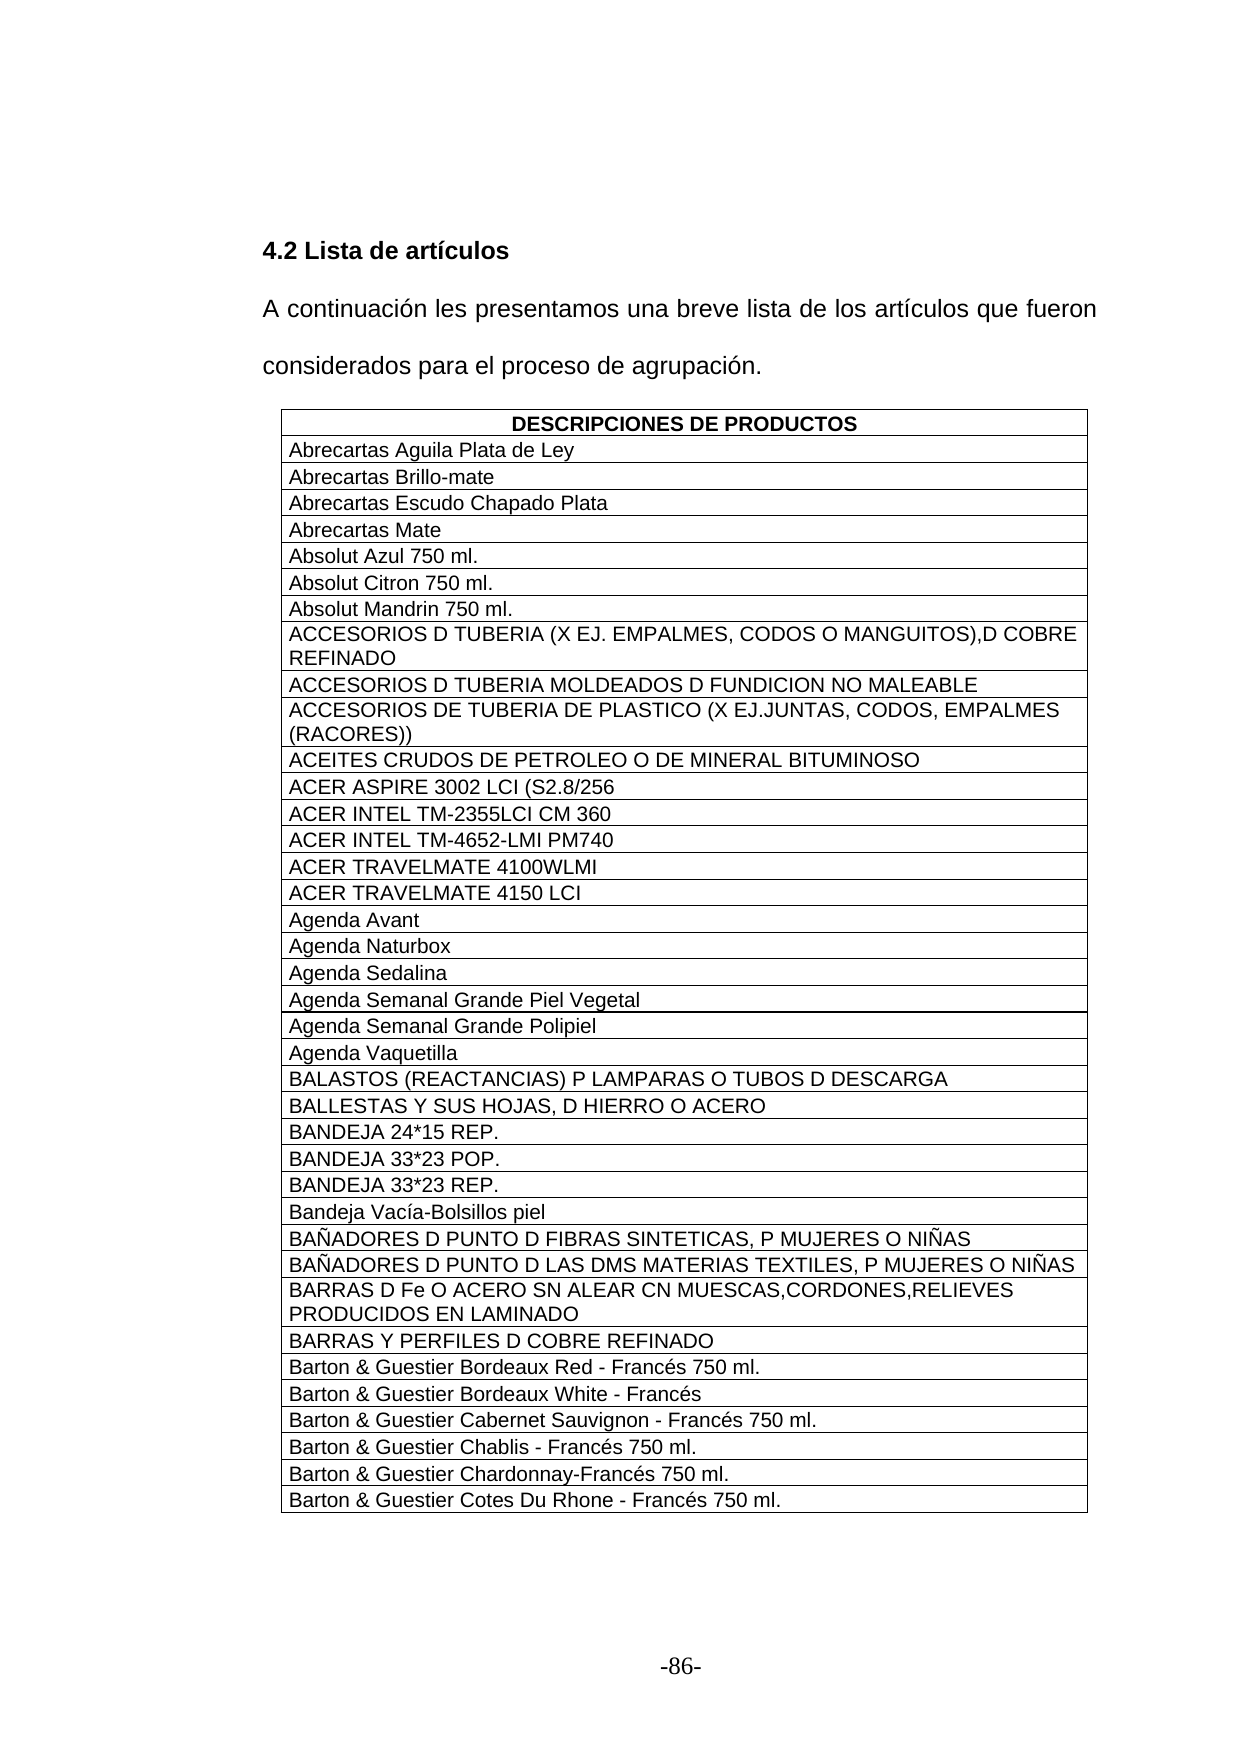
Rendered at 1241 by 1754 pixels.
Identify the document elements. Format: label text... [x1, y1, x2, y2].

table_header DESCRIPCIONES DE PRODUCTOS [282, 410, 1087, 435]
table_cell ACER INTEL TM-4652-LMI PM740 [282, 826, 1087, 852]
table_cell Barton & Guestier Bordeaux Red - Francés 750 ml. [282, 1354, 1087, 1379]
table_cell BANDEJA 33*23 REP. [282, 1172, 1087, 1197]
table_cell ACCESORIOS D TUBERIA (X EJ. EMPALMES, CODOS O MANGUITOS),D COBRE REFINADO [282, 622, 1087, 670]
table_cell Abrecartas Escudo Chapado Plata [282, 490, 1087, 515]
table_cell Barton & Guestier Cotes Du Rhone - Francés 750 ml. [282, 1486, 1087, 1512]
table_cell ACER ASPIRE 3002 LCI (S2.8/256 [282, 773, 1087, 799]
table_cell BANDEJA 33*23 POP. [282, 1145, 1087, 1171]
table_cell Abrecartas Aguila Plata de Ley [282, 436, 1087, 462]
table_cell Abrecartas Mate [282, 516, 1087, 542]
table_cell Agenda Avant [282, 906, 1087, 932]
table_cell Agenda Vaquetilla [282, 1039, 1087, 1064]
table_cell BARRAS Y PERFILES D COBRE REFINADO [282, 1327, 1087, 1352]
table_cell ACEITES CRUDOS DE PETROLEO O DE MINERAL BITUMINOSO [282, 747, 1087, 772]
table_cell BANDEJA 24*15 REP. [282, 1119, 1087, 1144]
table_cell Agenda Semanal Grande Polipiel [282, 1013, 1087, 1038]
table_cell Agenda Naturbox [282, 933, 1087, 958]
table_cell ACCESORIOS DE TUBERIA DE PLASTICO (X EJ.JUNTAS, CODOS, EMPALMES (RACORES)) [282, 698, 1087, 746]
table_cell BAÑADORES D PUNTO D FIBRAS SINTETICAS, P MUJERES O NIÑAS [282, 1225, 1087, 1250]
table_cell ACER INTEL TM-2355LCI CM 360 [282, 800, 1087, 825]
table_cell Barton & Guestier Chardonnay-Francés 750 ml. [282, 1460, 1087, 1485]
table_cell BALASTOS (REACTANCIAS) P LAMPARAS O TUBOS D DESCARGA [282, 1066, 1087, 1091]
table_cell ACER TRAVELMATE 4150 LCI [282, 880, 1087, 905]
table_cell Agenda Sedalina [282, 959, 1087, 985]
table_cell Absolut Citron 750 ml. [282, 569, 1087, 595]
table_cell Barton & Guestier Cabernet Sauvignon - Francés 750 ml. [282, 1407, 1087, 1432]
table_cell Bandeja Vacía-Bolsillos piel [282, 1198, 1087, 1224]
table_cell Agenda Semanal Grande Piel Vegetal [282, 986, 1087, 1011]
text 4.2 Lista de artículos [262, 236, 1098, 265]
text A continuación les presentamos una breve lista de los artículos que fueron considerados para el proceso de agrupación. [262, 294, 1098, 380]
table_cell BAÑADORES D PUNTO D LAS DMS MATERIAS TEXTILES, P MUJERES O NIÑAS [282, 1251, 1087, 1277]
table_cell ACCESORIOS D TUBERIA MOLDEADOS D FUNDICION NO MALEABLE [282, 671, 1087, 697]
table_cell BARRAS D Fe O ACERO SN ALEAR CN MUESCAS,CORDONES,RELIEVES PRODUCIDOS EN LAMINADO [282, 1278, 1087, 1326]
table_cell Absolut Azul 750 ml. [282, 543, 1087, 568]
table_cell BALLESTAS Y SUS HOJAS, D HIERRO O ACERO [282, 1092, 1087, 1118]
table_cell Barton & Guestier Chablis - Francés 750 ml. [282, 1433, 1087, 1459]
table_cell Abrecartas Brillo-mate [282, 463, 1087, 488]
table_cell ACER TRAVELMATE 4100WLMI [282, 853, 1087, 878]
table_cell Absolut Mandrin 750 ml. [282, 596, 1087, 621]
table_cell Barton & Guestier Bordeaux White - Francés [282, 1380, 1087, 1406]
